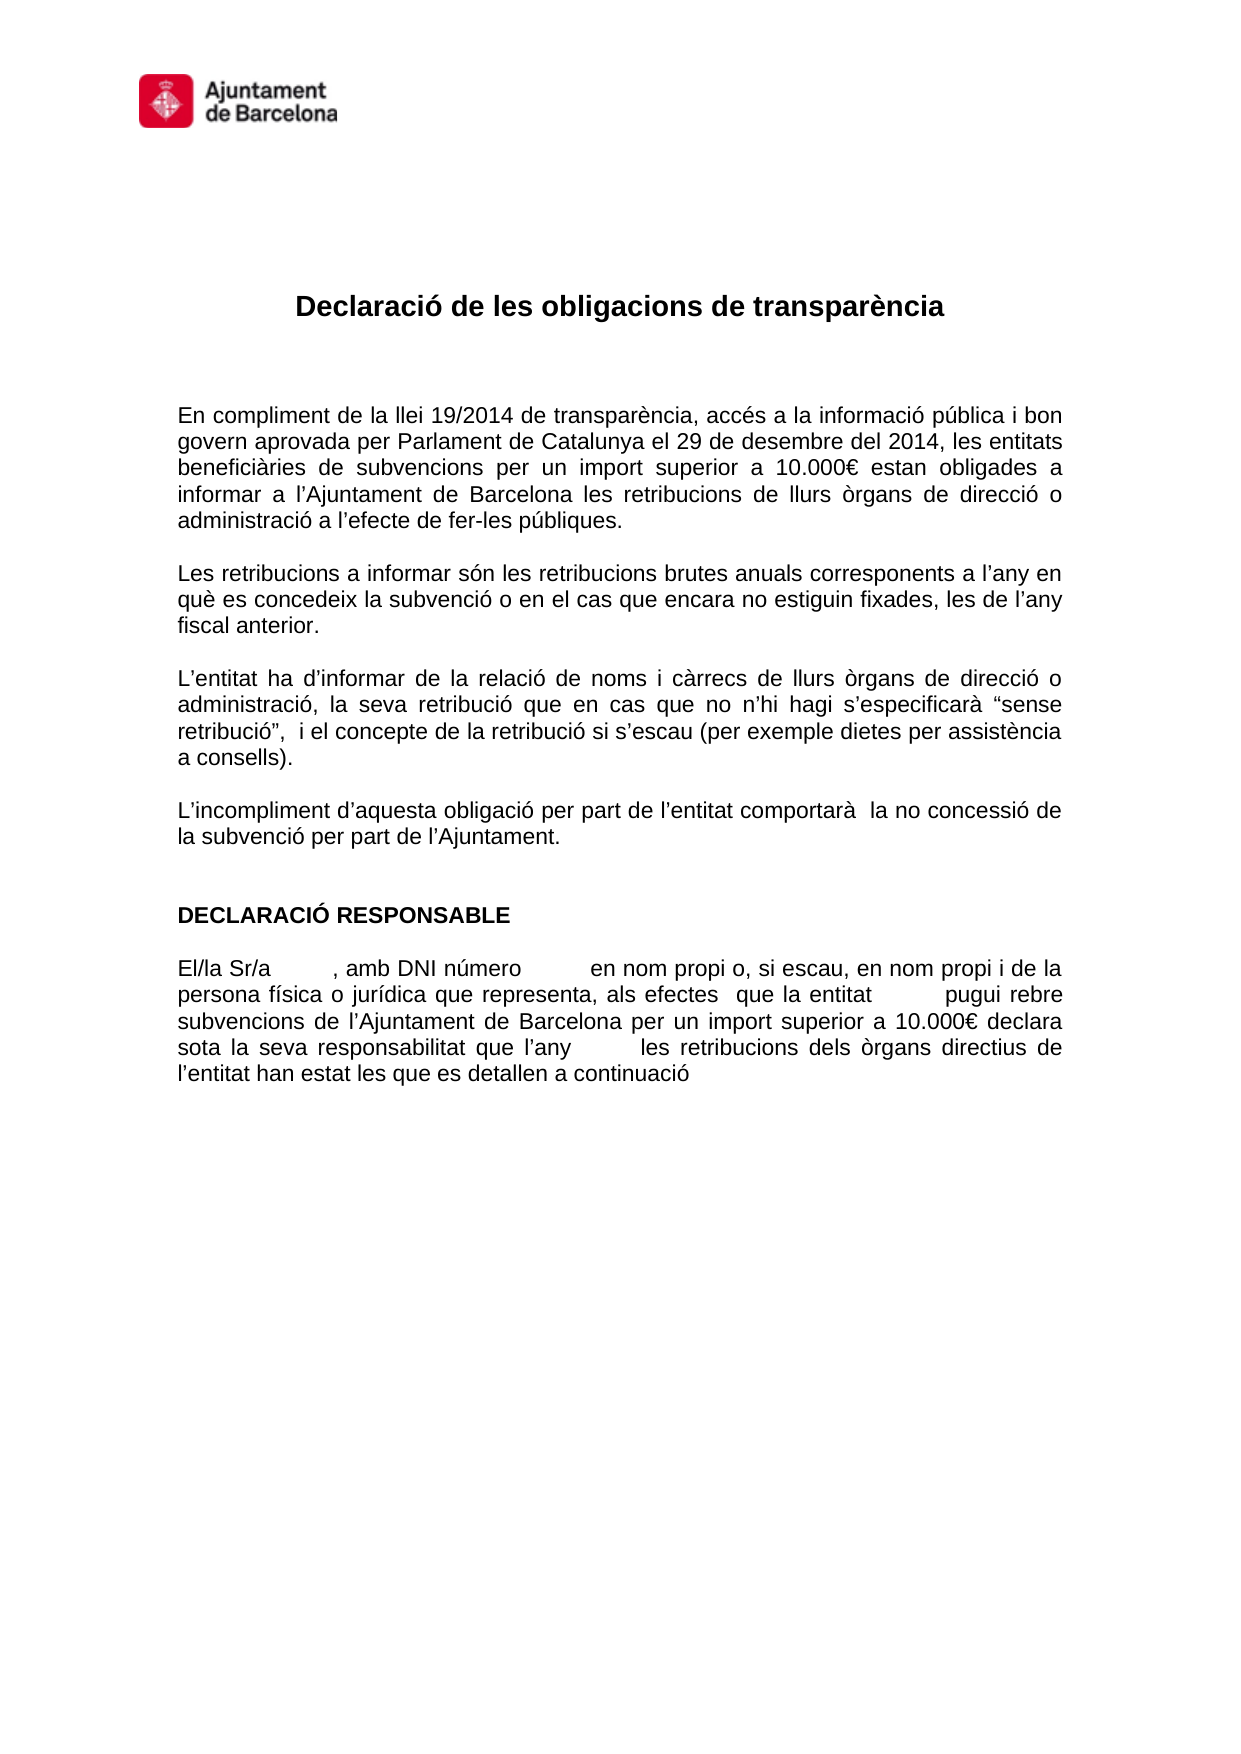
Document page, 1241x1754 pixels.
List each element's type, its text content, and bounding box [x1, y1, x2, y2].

text Les retribucions a informar són les retribucions brutes anuals corresponents a l’any en què es concedeix la subvenció o en el cas que encara no estiguin fixades, les de l’any fiscal anterior. [177, 560, 1063, 639]
text L’entitat ha d’informar de la relació de noms i càrrecs de llurs òrgans de direcció o administració, la seva retribució que en cas que no n’hi hagi s’especificarà “sense retribució”, i el concepte de la retribució si s’escau (per exemple dietes per assistència a consells). [177, 665, 1063, 771]
text En compliment de la llei 19/2014 de transparència, accés a la informació pública i bon govern aprovada per Parlament de Catalunya el 29 de desembre del 2014, les entitats beneficiàries de subvencions per un import superior a 10.000€ estan obligades a informar a l’Ajuntament de Barcelona les retribucions de llurs òrgans de direcció o administració a l’efecte de fer-les públiques. [177, 402, 1063, 533]
text El/la Sr/a , amb DNI número en nom propi o, si escau, en nom propi i de la persona física o jurídica que representa, als efectes que la entitat pugui rebre subvencions de l’Ajuntament de Barcelona per un import superior a 10.000€ declara sota la seva responsabilitat que l’any les retribucions dels òrgans directius de l’entitat han estat les que es detallen a continuació [177, 955, 1063, 1087]
text Declaració de les obligacions de transparència [177, 289, 1063, 322]
text DECLARACIÓ RESPONSABLE [177, 902, 1063, 929]
text L’incompliment d’aquesta obligació per part de l’entitat comportarà la no concessió de la subvenció per part de l’Ajuntament. [177, 797, 1063, 849]
